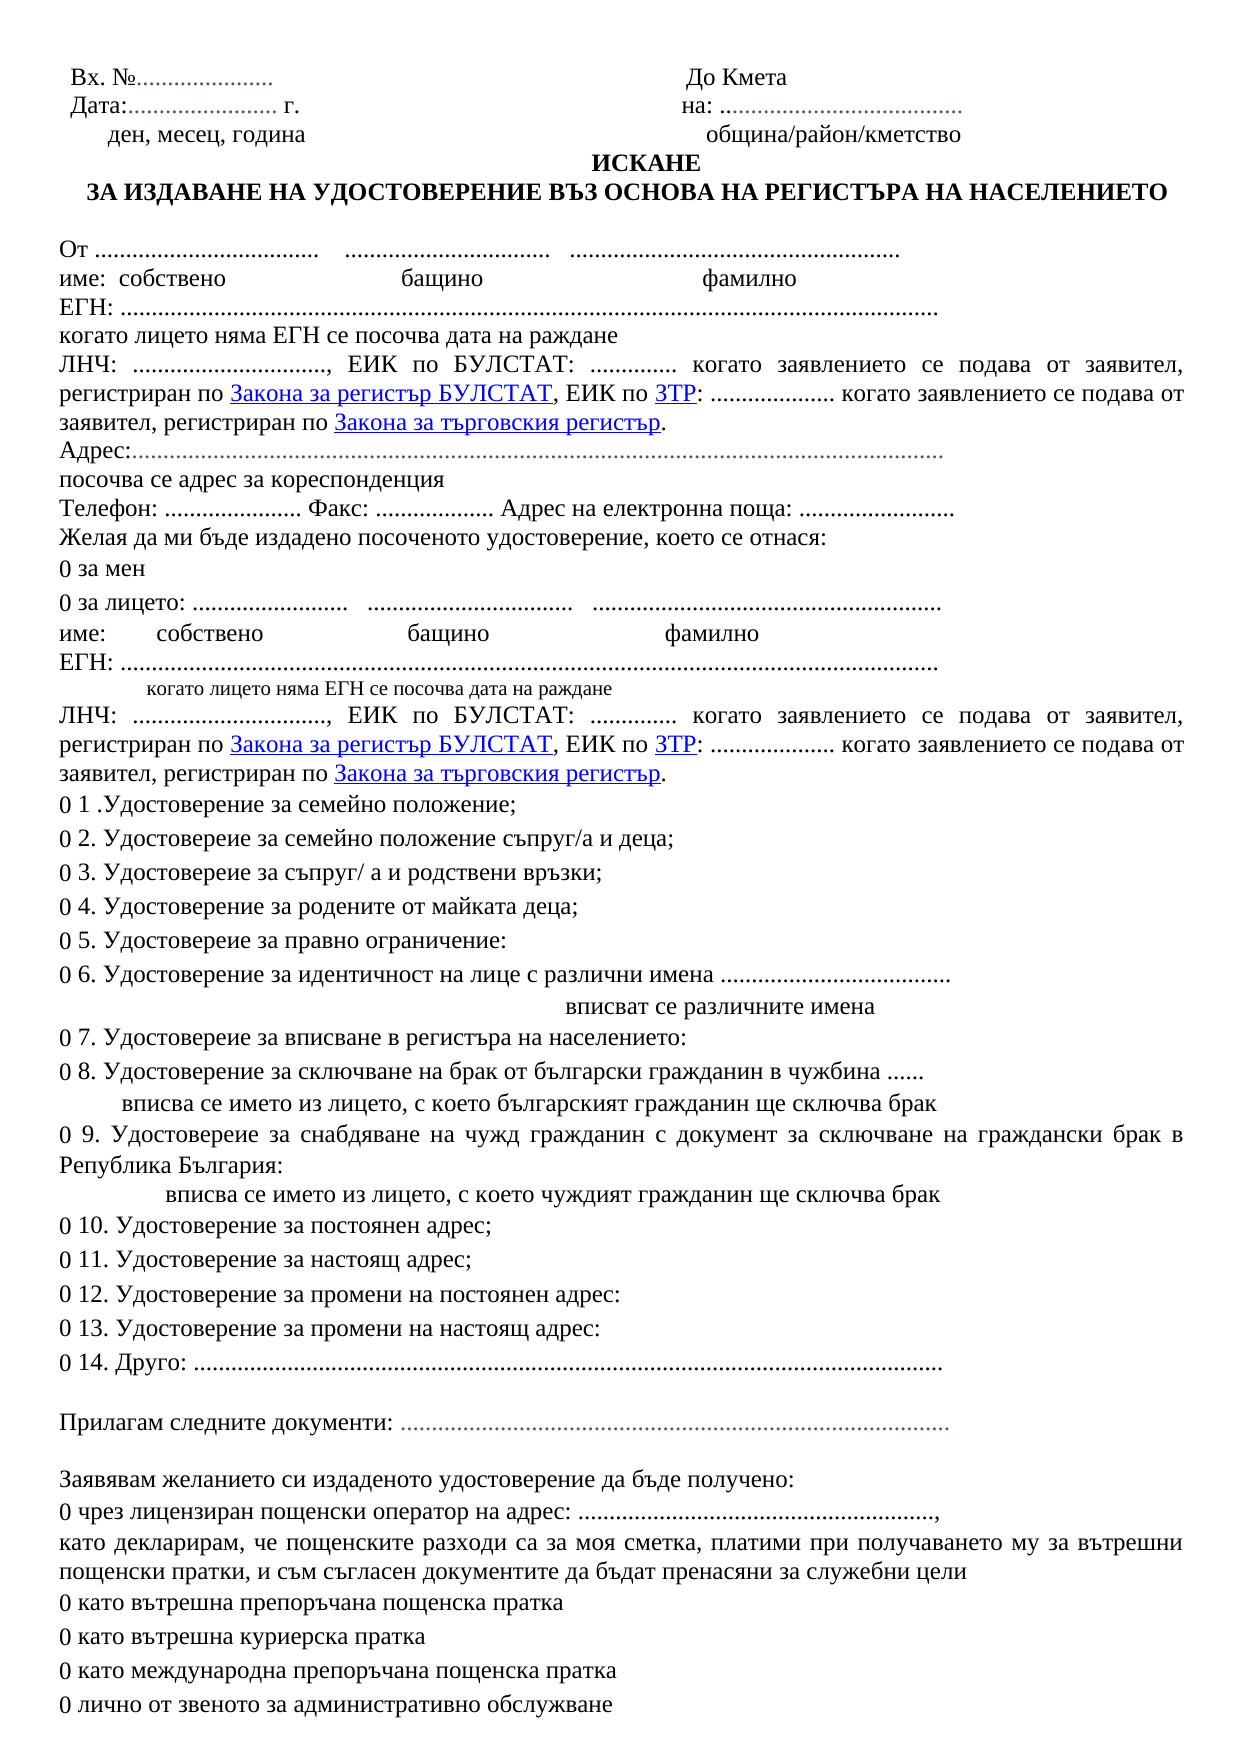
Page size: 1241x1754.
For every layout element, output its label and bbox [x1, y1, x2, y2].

table_header [59, 62, 1196, 1721]
